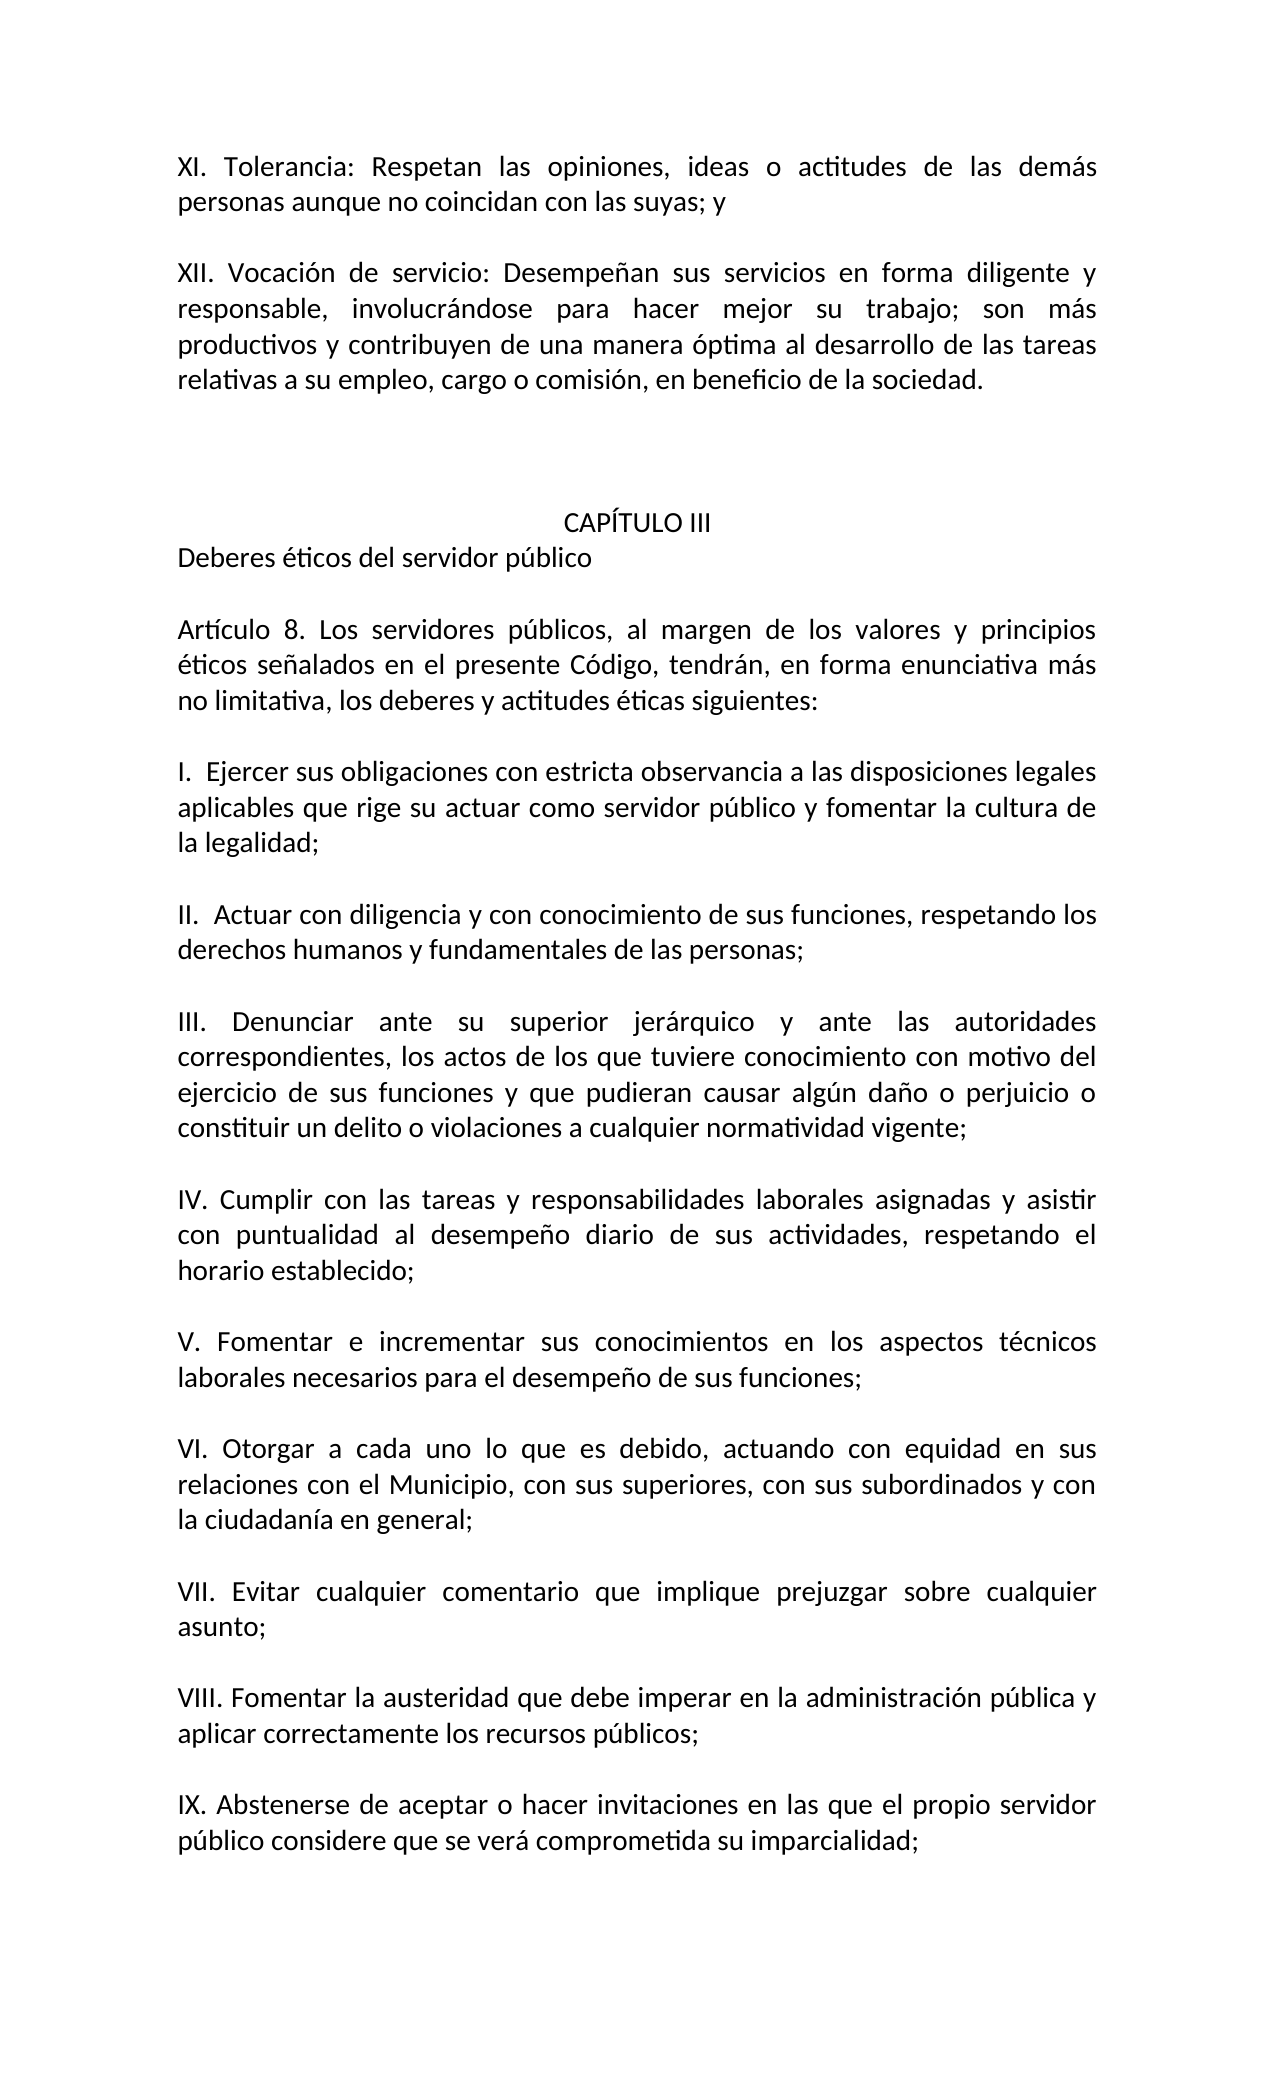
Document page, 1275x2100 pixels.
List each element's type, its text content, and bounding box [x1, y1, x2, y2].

text CAPÍTULO III [177, 504, 1098, 539]
text I. Ejercer sus obligaciones con estricta observancia a las disposiciones legales aplicables que rige su actuar como servidor público y fomentar la cultura de la legalidad; [177, 753, 1098, 860]
text VIII. Fomentar la austeridad que debe imperar en la administración pública y aplicar correctamente los recursos públicos; [177, 1679, 1098, 1751]
text IX. Abstenerse de aceptar o hacer invitaciones en las que el propio servidor público considere que se verá comprometida su imparcialidad; [177, 1786, 1098, 1858]
text Artículo 8. Los servidores públicos, al margen de los valores y principios éticos señalados en el presente Código, tendrán, en forma enunciativa más no limitativa, los deberes y actitudes éticas siguientes: [177, 611, 1098, 718]
text III. Denunciar ante su superior jerárquico y ante las autoridades correspondientes, los actos de los que tuviere conocimiento con motivo del ejercicio de sus funciones y que pudieran causar algún daño o perjuicio o constituir un delito o violaciones a cualquier normatividad vigente; [177, 1003, 1098, 1145]
text Deberes éticos del servidor público [177, 539, 1098, 575]
text XII. Vocación de servicio: Desempeñan sus servicios en forma diligente y responsable, involucrándose para hacer mejor su trabajo; son más productivos y contribuyen de una manera óptima al desarrollo de las tareas relativas a su empleo, cargo o comisión, en beneficio de la sociedad. [177, 254, 1098, 397]
text IV. Cumplir con las tareas y responsabilidades laborales asignadas y asistir con puntualidad al desempeño diario de sus actividades, respetando el horario establecido; [177, 1181, 1098, 1288]
text VI. Otorgar a cada uno lo que es debido, actuando con equidad en sus relaciones con el Municipio, con sus superiores, con sus subordinados y con la ciudadanía en general; [177, 1430, 1098, 1537]
text V. Fomentar e incrementar sus conocimientos en los aspectos técnicos laborales necesarios para el desempeño de sus funciones; [177, 1323, 1098, 1394]
text VII. Evitar cualquier comentario que implique prejuzgar sobre cualquier asunto; [177, 1573, 1098, 1644]
text II. Actuar con diligencia y con conocimiento de sus funciones, respetando los derechos humanos y fundamentales de las personas; [177, 896, 1098, 967]
text XI. Tolerancia: Respetan las opiniones, ideas o actitudes de las demás personas aunque no coincidan con las suyas; y [177, 148, 1098, 219]
